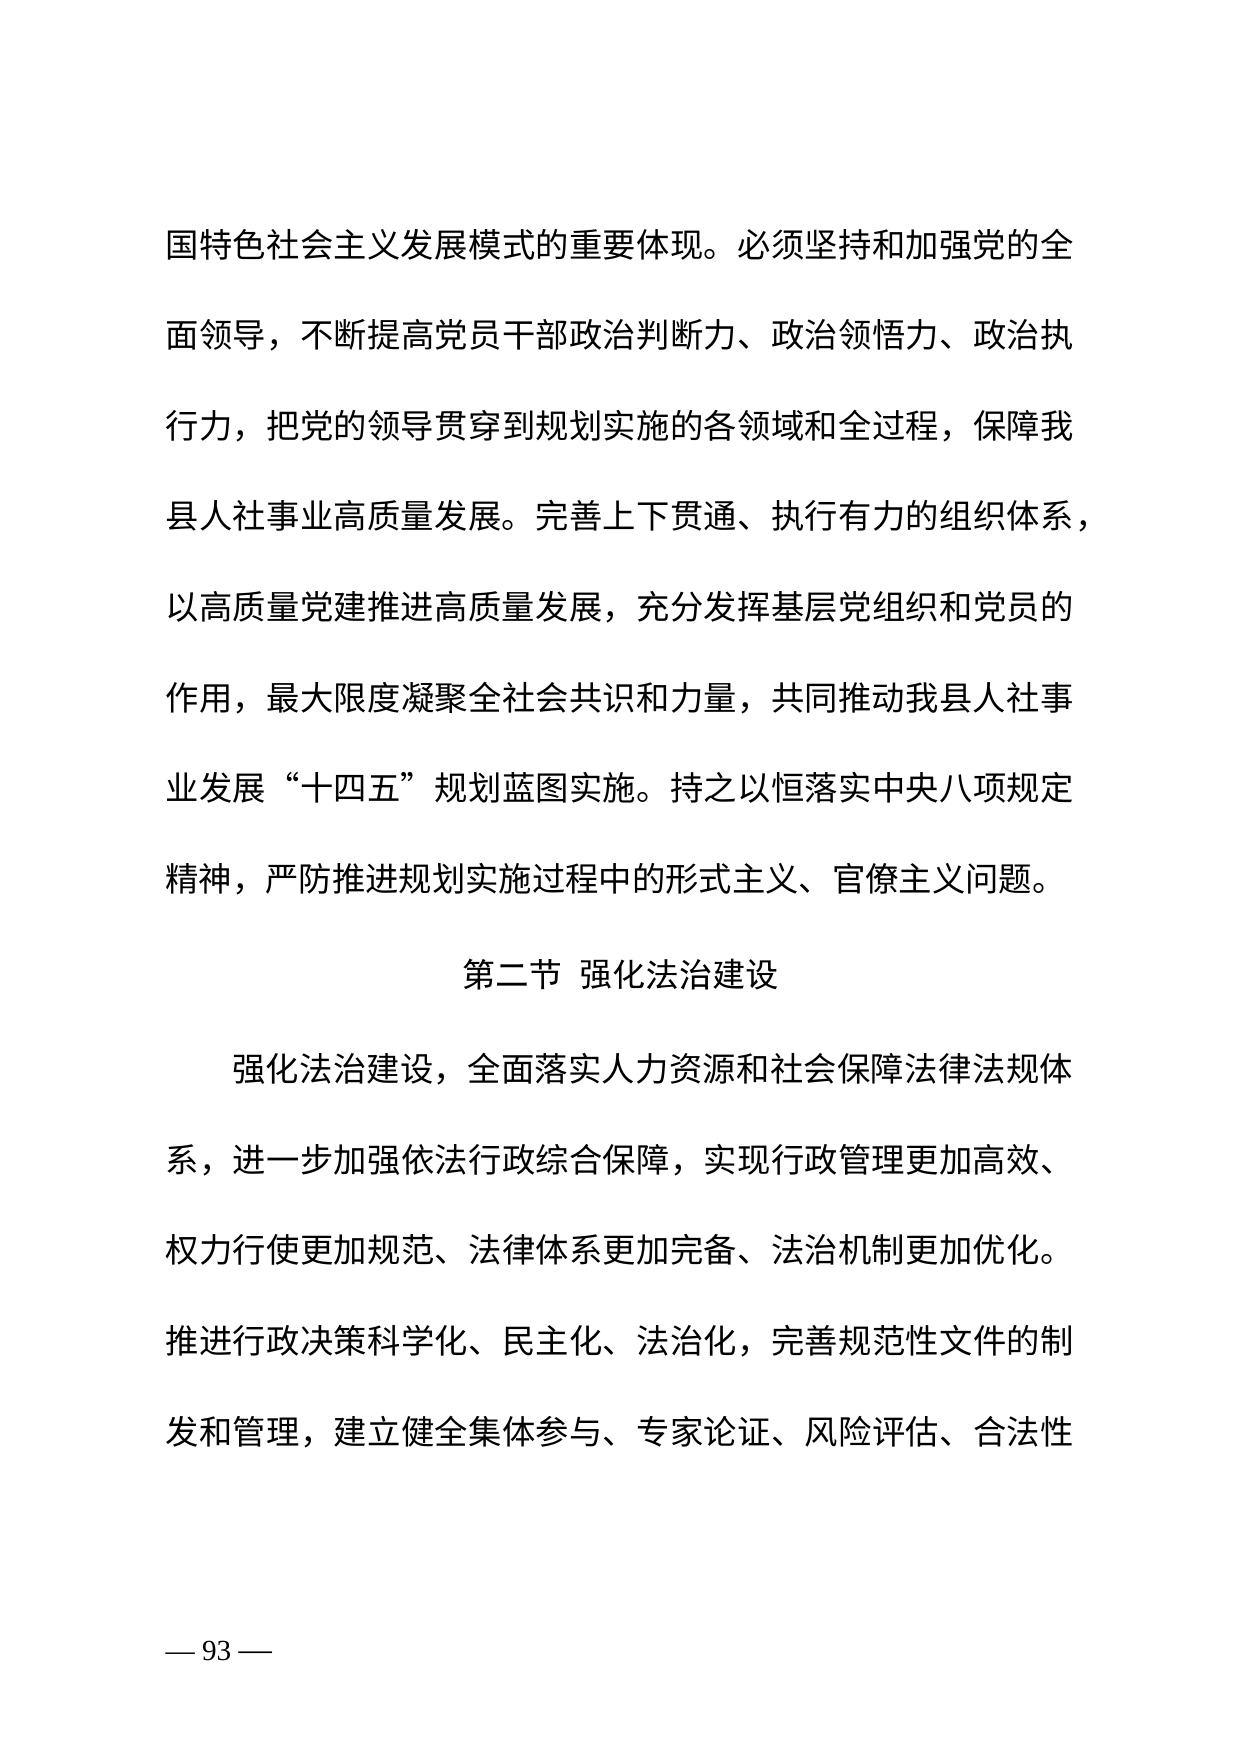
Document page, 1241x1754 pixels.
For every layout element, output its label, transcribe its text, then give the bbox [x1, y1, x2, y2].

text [165, 197, 1075, 922]
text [165, 1022, 1075, 1475]
subtitle 第二节 强化法治建设 [165, 949, 1075, 995]
